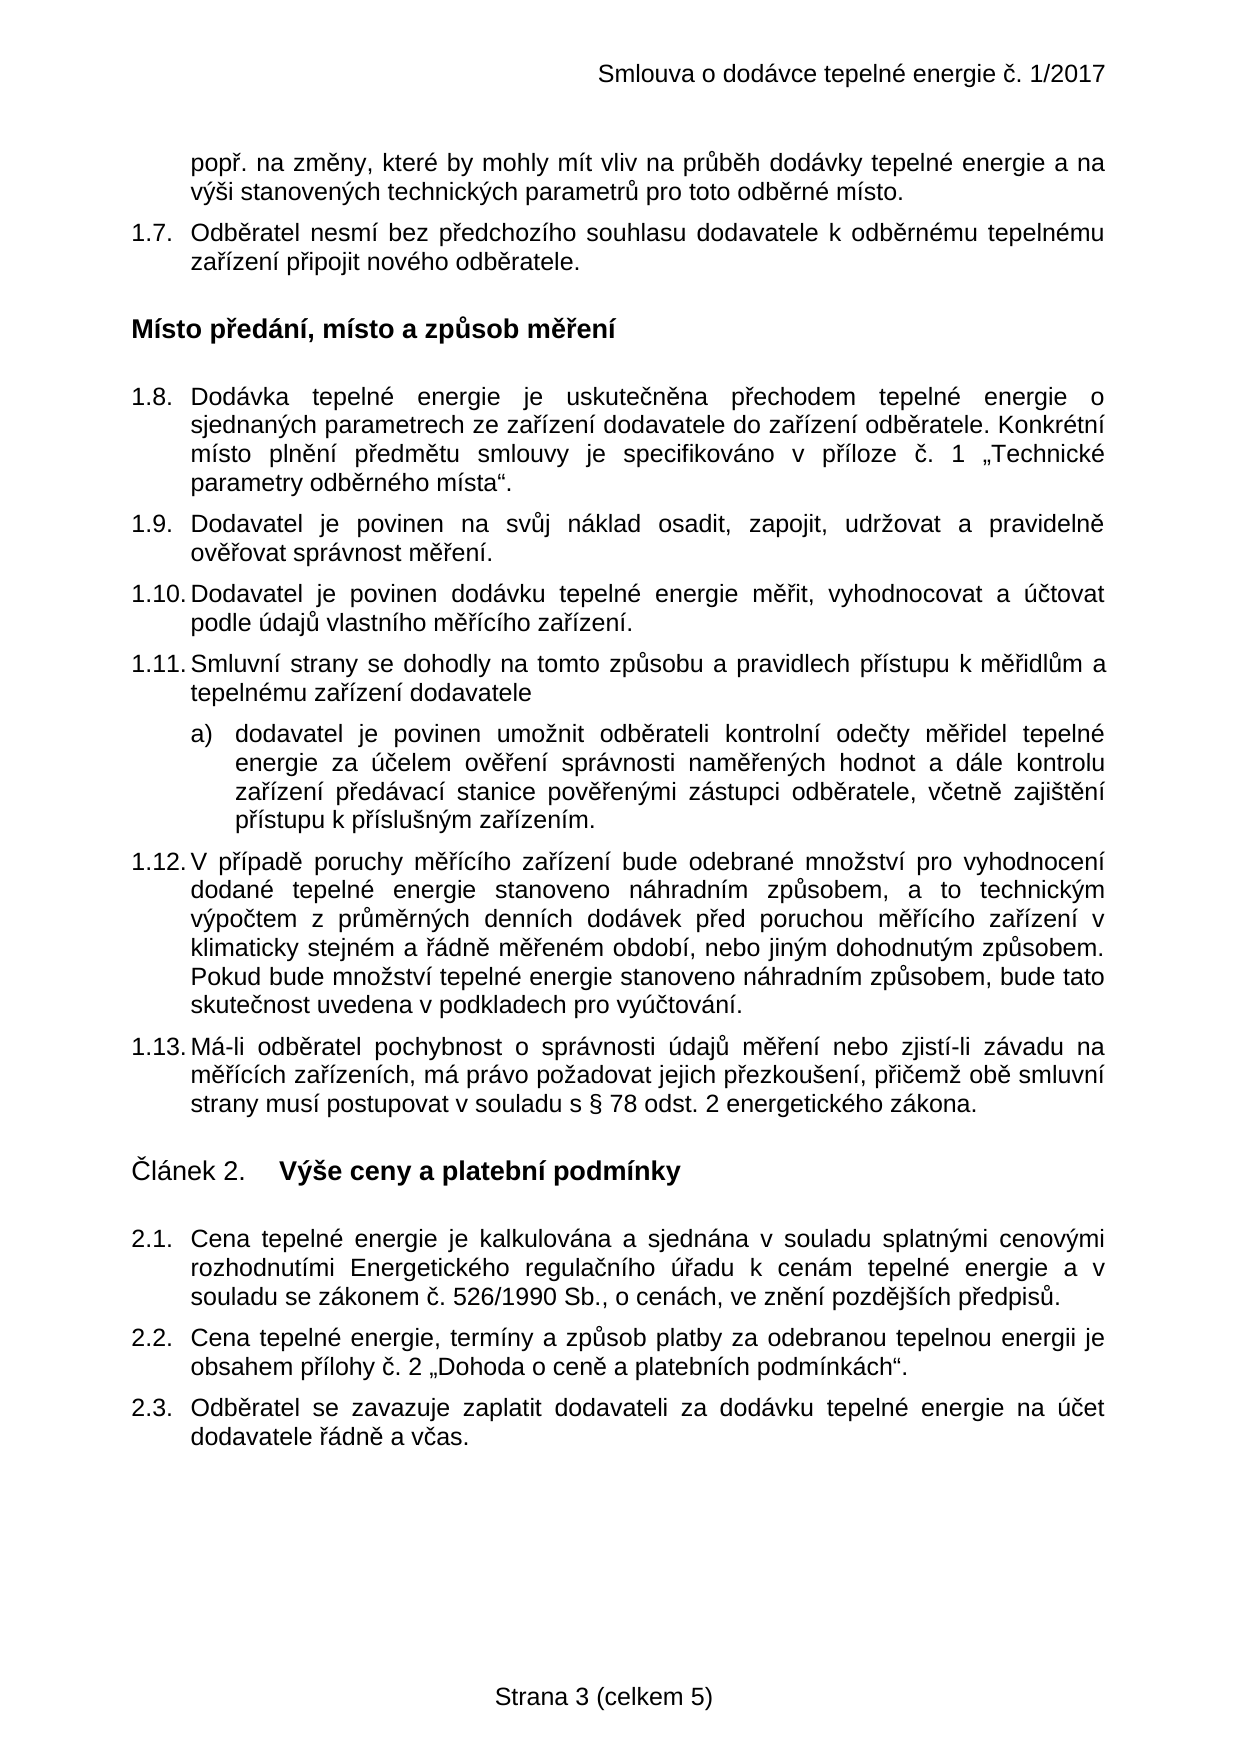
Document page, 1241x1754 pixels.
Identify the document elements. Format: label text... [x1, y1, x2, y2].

list dodavatel je povinen umožnit odběrateli kontrolní odečty měřidel tepelné energie za účelem ověření správnosti naměřených hodnot a dále kontrolu zařízení předávací stanice pověřenými zástupci odběratele, včetně zajištění přístupu k příslušným zařízením. [190, 719, 1106, 834]
list Cena tepelné energie je kalkulována a sjednána v souladu splatnými cenovými rozhodnutími Energetického regulačního úřadu k cenám tepelné energie a v souladu se zákonem č. 526/1990 Sb., o cenách, ve znění pozdějších předpisů. [131, 1224, 1106, 1310]
subtitle Výše ceny a platební podmínky [131, 1155, 1106, 1186]
list Odběratel nesmí bez předchozího souhlasu dodavatele k odběrnému tepelnému zařízení připojit nového odběratele. [131, 218, 1106, 275]
list Dodavatel je povinen dodávku tepelné energie měřit, vyhodnocovat a účtovat podle údajů vlastního měřícího zařízení. [131, 579, 1106, 636]
list Má-li odběratel pochybnost o správnosti údajů měření nebo zjistí-li závadu na měřících zařízeních, má právo požadovat jejich přezkoušení, přičemž obě smluvní strany musí postupovat v souladu s § 78 odst. 2 energetického zákona. [131, 1031, 1106, 1118]
list Cena tepelné energie, termíny a způsob platby za odebranou tepelnou energii je obsahem přílohy č. 2 „Dohoda o ceně a platebních podmínkách“. [131, 1323, 1106, 1380]
list Odběratel se zavazuje zaplatit dodavateli za dodávku tepelné energie na účet dodavatele řádně a včas. [131, 1393, 1106, 1450]
subtitle Místo předání, místo a způsob měření [131, 313, 1106, 344]
list V případě poruchy měřícího zařízení bude odebrané množství pro vyhodnocení dodané tepelné energie stanoveno náhradním způsobem, a to technickým výpočtem z průměrných denních dodávek před poruchou měřícího zařízení v klimaticky stejném a řádně měřeném období, nebo jiným dohodnutým způsobem. Pokud bude množství tepelné energie stanoveno náhradním způsobem, bude tato skutečnost uvedena v podkladech pro vyúčtování. [131, 846, 1106, 1019]
list Smluvní strany se dohodly na tomto způsobu a pravidlech přístupu k měřidlům a tepelnému zařízení dodavatele [131, 649, 1106, 706]
list Dodavatel je povinen na svůj náklad osadit, zapojit, udržovat a pravidelně ověřovat správnost měření. [131, 509, 1106, 566]
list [131, 148, 1106, 205]
list Dodávka tepelné energie je uskutečněna přechodem tepelné energie o sjednaných parametrech ze zařízení dodavatele do zařízení odběratele. Konkrétní místo plnění předmětu smlouvy je specifikováno v příloze č. 1 „Technické parametry odběrného místa“. [131, 381, 1106, 496]
